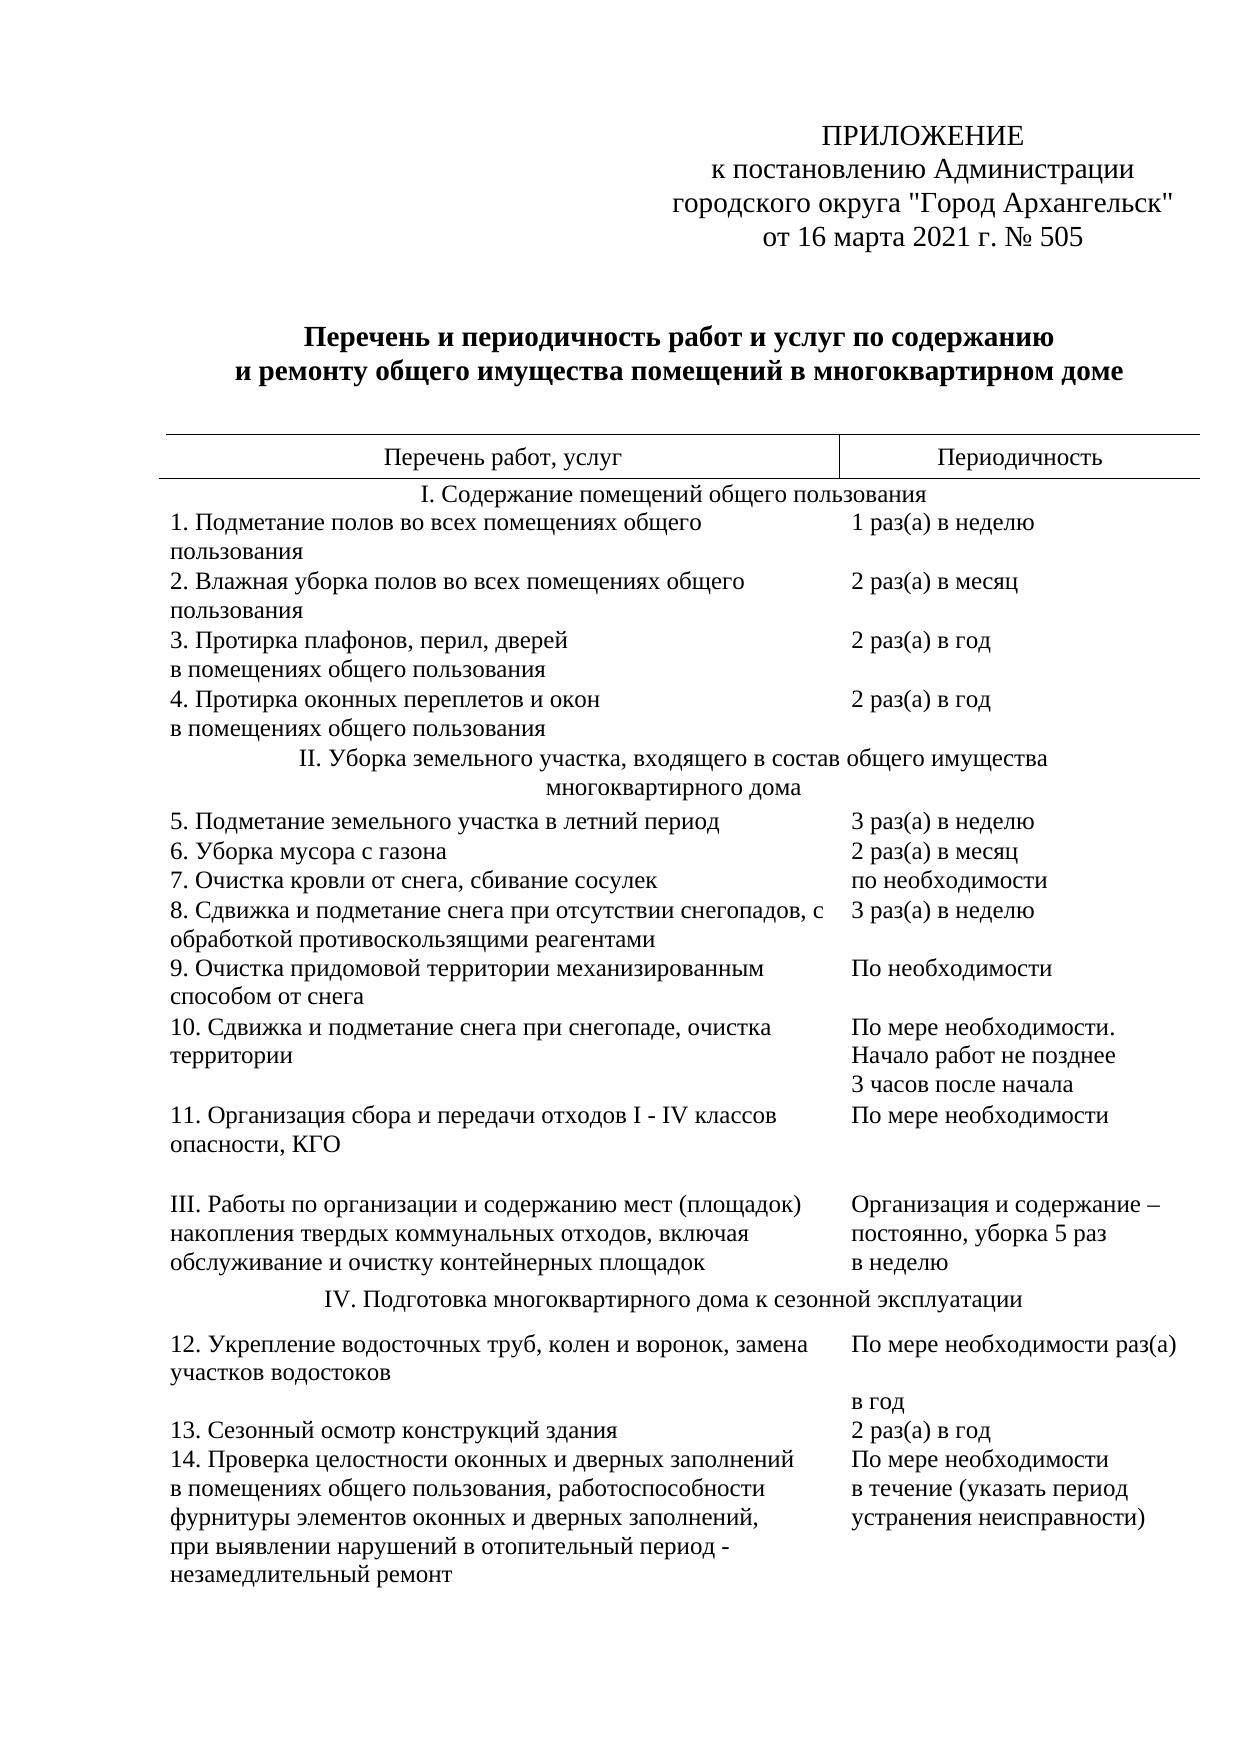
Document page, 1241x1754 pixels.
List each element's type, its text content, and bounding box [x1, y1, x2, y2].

table_cell 8. Сдвижка и подметание снега при отсутствии снегопадов, с обработкой противоскользящими реагентами [159, 895, 840, 953]
table_cell 4. Протирка оконных переплетов и окон в помещениях общего пользования [159, 684, 840, 743]
table_cell 1 раз(а) в неделю [840, 507, 1188, 566]
table_cell II. Уборка земельного участка, входящего в состав общего имущества многоквартирного дома [159, 744, 1188, 806]
table_cell По мере необходимости. Начало работ не позднее 3 часов после начала снегопада [840, 1012, 1188, 1100]
table_cell 5. Подметание земельного участка в летний период [159, 806, 840, 836]
table_cell По необходимости [840, 953, 1188, 1012]
table_cell 3. Протирка плафонов, перил, дверей в помещениях общего пользования [159, 625, 840, 684]
table_cell 13. Сезонный осмотр конструкций здания [159, 1415, 840, 1444]
table_cell III. Работы по организации и содержанию мест (площадок) накопления твердых коммунальных отходов, включая обслуживание и очистку контейнерных площадок [159, 1189, 840, 1284]
text к постановлению Администрации [664, 152, 1181, 185]
table_header Перечень работ, услуг [166, 435, 839, 478]
table_cell 12. Укрепление водосточных труб, колен и воронок, замена участков водостоков [159, 1329, 840, 1415]
text Перечень и периодичность работ и услуг по содержанию [177, 319, 1181, 353]
table_cell 10. Сдвижка и подметание снега при снегопаде, очистка территории [159, 1012, 840, 1100]
table_cell 1. Подметание полов во всех помещениях общего пользования [159, 507, 840, 566]
text городского округа "Город Архангельск" [664, 185, 1181, 219]
table_cell I. Содержание помещений общего пользования [159, 479, 1188, 507]
table_cell По мере необходимости раз(а) в год [840, 1329, 1188, 1415]
table_cell 2 раз(а) в месяц [840, 566, 1188, 625]
text от 16 марта 2021 г. № 505 [664, 219, 1181, 252]
table_header Периодичность [840, 435, 1200, 478]
table_cell 3 раз(а) в неделю [840, 895, 1188, 953]
table_cell 11. Организация сбора и передачи отходов I - IV классов опасности, КГО [159, 1100, 840, 1189]
table_cell IV. Подготовка многоквартирного дома к сезонной эксплуатации [159, 1284, 1188, 1329]
table_cell 6. Уборка мусора с газона [159, 836, 840, 866]
table_cell 2 раз(а) в год [840, 1415, 1188, 1444]
text ПРИЛОЖЕНИЕ [664, 118, 1181, 152]
table_cell по необходимости [840, 866, 1188, 895]
table_cell По мере необходимости в течение (указать период устранения неисправности) [840, 1445, 1188, 1588]
table_cell 2 раз(а) в год [840, 684, 1188, 743]
table_cell По мере необходимости [840, 1100, 1188, 1189]
table_cell 2. Влажная уборка полов во всех помещениях общего пользования [159, 566, 840, 625]
table_cell 7. Очистка кровли от снега, сбивание сосулек [159, 866, 840, 895]
text и ремонту общего имущества помещений в многоквартирном доме [177, 353, 1181, 386]
table_cell 9. Очистка придомовой территории механизированным способом от снега [159, 953, 840, 1012]
table_cell 14. Проверка целостности оконных и дверных заполнений в помещениях общего пользования, работоспособности фурнитуры элементов оконных и дверных заполнений, при выявлении нарушений в отопительный период - незамедлительный ремонт [159, 1445, 840, 1588]
table_cell 2 раз(а) в год [840, 625, 1188, 684]
table_cell Организация и содержание – постоянно, уборка 5 раз в неделю [840, 1189, 1188, 1284]
table_cell 3 раз(а) в неделю [840, 806, 1188, 836]
table_cell 2 раз(а) в месяц [840, 836, 1188, 866]
